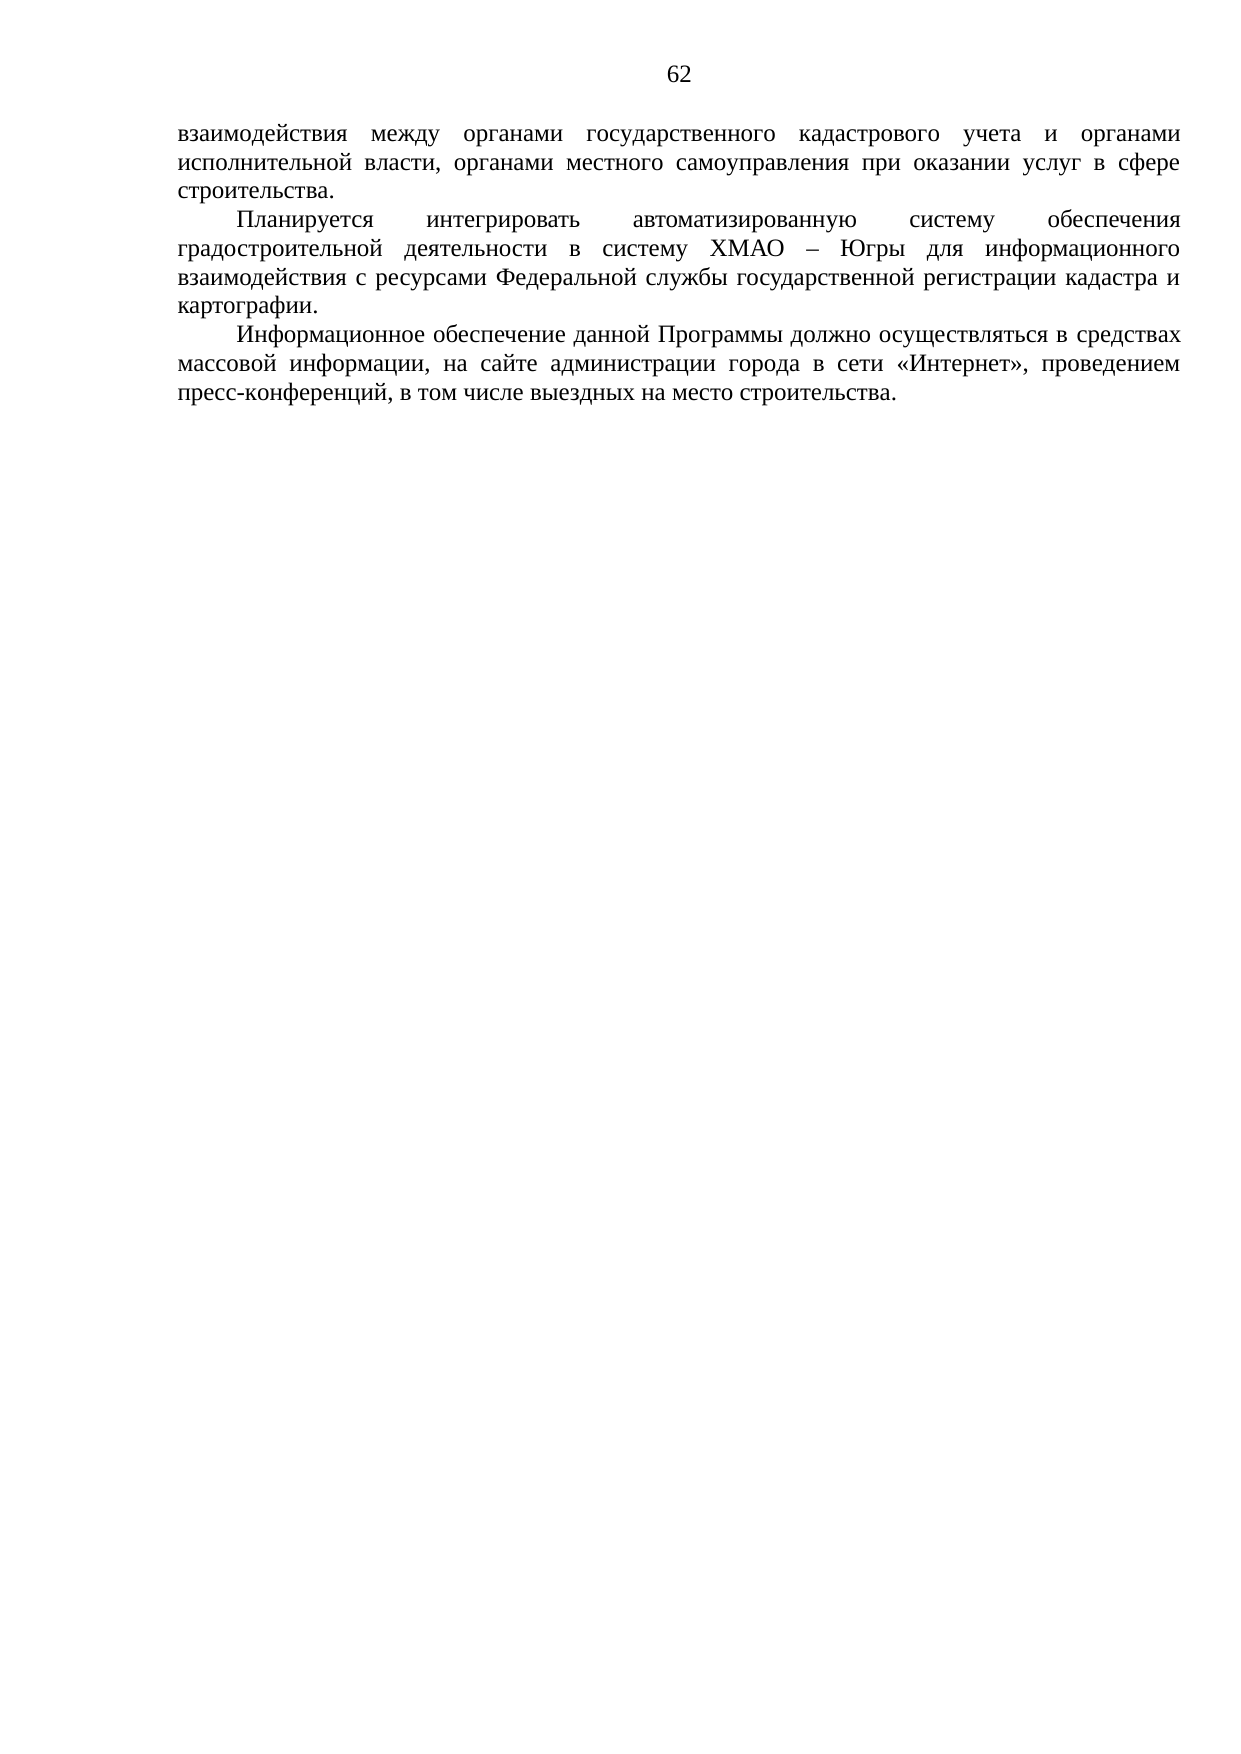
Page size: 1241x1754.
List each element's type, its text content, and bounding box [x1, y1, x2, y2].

text Планируется интегрировать автоматизированную систему обеспечения градостроительной деятельности в систему ХМАО – Югры для информационного взаимодействия с ресурсами Федеральной службы государственной регистрации кадастра и картографии. [177, 204, 1181, 319]
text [177, 118, 1181, 204]
text Информационное обеспечение данной Программы должно осуществляться в средствах массовой информации, на сайте администрации города в сети «Интернет», проведением пресс-конференций, в том числе выездных на место строительства. [177, 319, 1181, 406]
